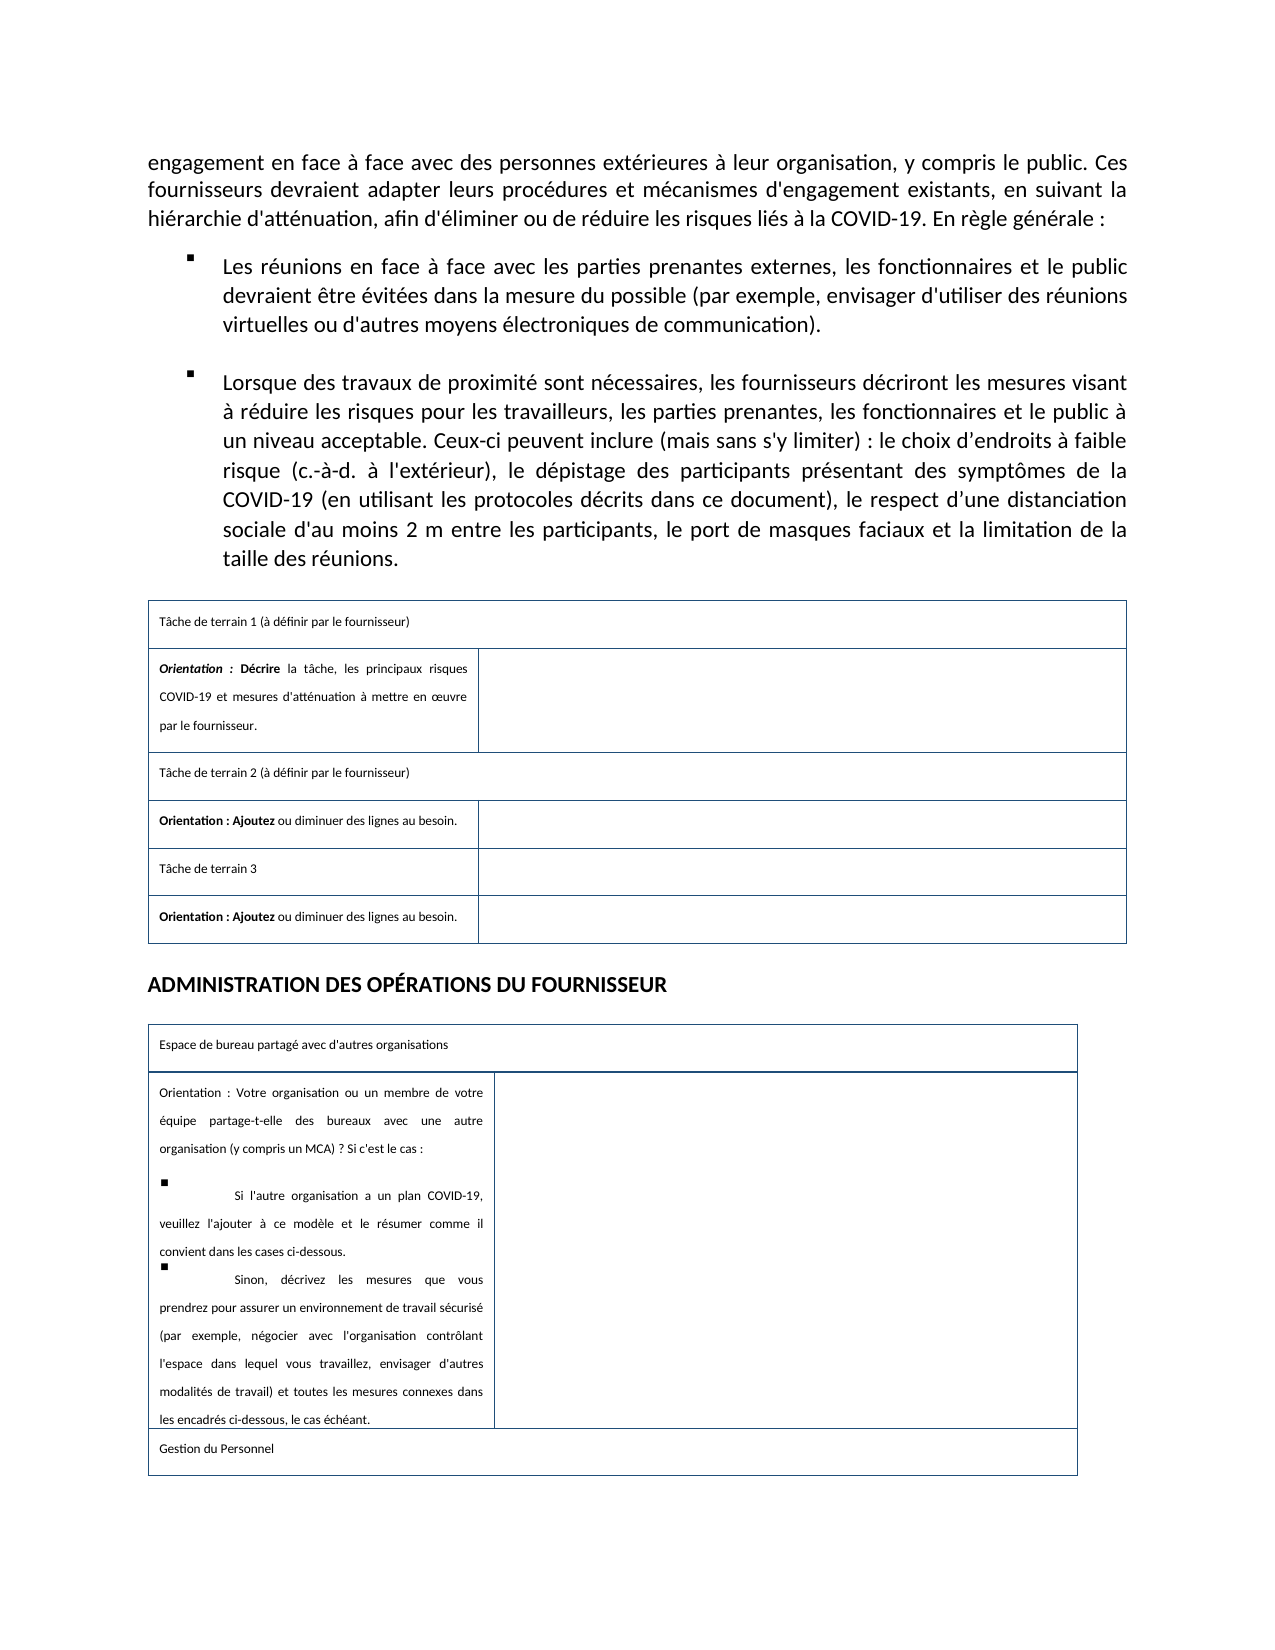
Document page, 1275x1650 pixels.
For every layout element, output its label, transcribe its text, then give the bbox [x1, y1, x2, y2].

table_header Tâche de terrain 1 (à définir par le fournisseur) [149, 601, 1126, 648]
table_cell Orientation : Votre organisation ou un membre de votre équipe partage-t-elle des bureaux avec une autre organisation (y compris un MCA) ? Si c'est le cas : Si l'autre organisation a un plan COVID-19, veuillez l'ajouter à ce modèle et le résumer comme il convient dans les cases ci-dessous. Sinon, décrivez les mesures que vous prendrez pour assurer un environnement de travail sécurisé (par exemple, négocier avec l'organisation contrôlant l'espace dans lequel vous travaillez, envisager d'autres modalités de travail) et toutes les mesures connexes dans les encadrés ci-dessous, le cas échéant. [149, 1073, 494, 1427]
table_cell Orientation : Ajoutez ou diminuer des lignes au besoin. [149, 896, 478, 943]
table_header Espace de bureau partagé avec d'autres organisations [149, 1025, 1077, 1071]
table_cell [495, 1073, 1077, 1427]
text Administration des opérations du FOURNISSEUR [147, 969, 1127, 998]
table_cell [479, 649, 1126, 752]
list Les réunions en face à face avec les parties prenantes externes, les fonctionnaires et le public devraient être évitées dans la mesure du possible (par exemple, envisager d'utiliser des réunions virtuelles ou d'autres moyens électroniques de communication). [185, 250, 1127, 338]
table_cell [479, 896, 1126, 943]
list Lorsque des travaux de proximité sont nécessaires, les fournisseurs décriront les mesures visant à réduire les risques pour les travailleurs, les parties prenantes, les fonctionnaires et le public à un niveau acceptable. Ceux-ci peuvent inclure (mais sans s'y limiter) : le choix d’endroits à faible risque (c.-à-d. à l'extérieur), le dépistage des participants présentant des symptômes de la COVID-19 (en utilisant les protocoles décrits dans ce document), le respect d’une distanciation sociale d'au moins 2 m entre les participants, le port de masques faciaux et la limitation de la taille des réunions. [185, 367, 1127, 572]
table_cell [479, 849, 1126, 895]
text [148, 148, 1127, 232]
table_cell Orientation : Ajoutez ou diminuer des lignes au besoin. [149, 801, 478, 847]
table_cell Tâche de terrain 3 [149, 849, 478, 895]
table_cell Gestion du Personnel [149, 1429, 1077, 1475]
table_cell [479, 801, 1126, 847]
table_cell Orientation : Décrire la tâche, les principaux risques COVID-19 et mesures d'atténuation à mettre en œuvre par le fournisseur. [149, 649, 478, 752]
table_cell Tâche de terrain 2 (à définir par le fournisseur) [149, 753, 1126, 800]
